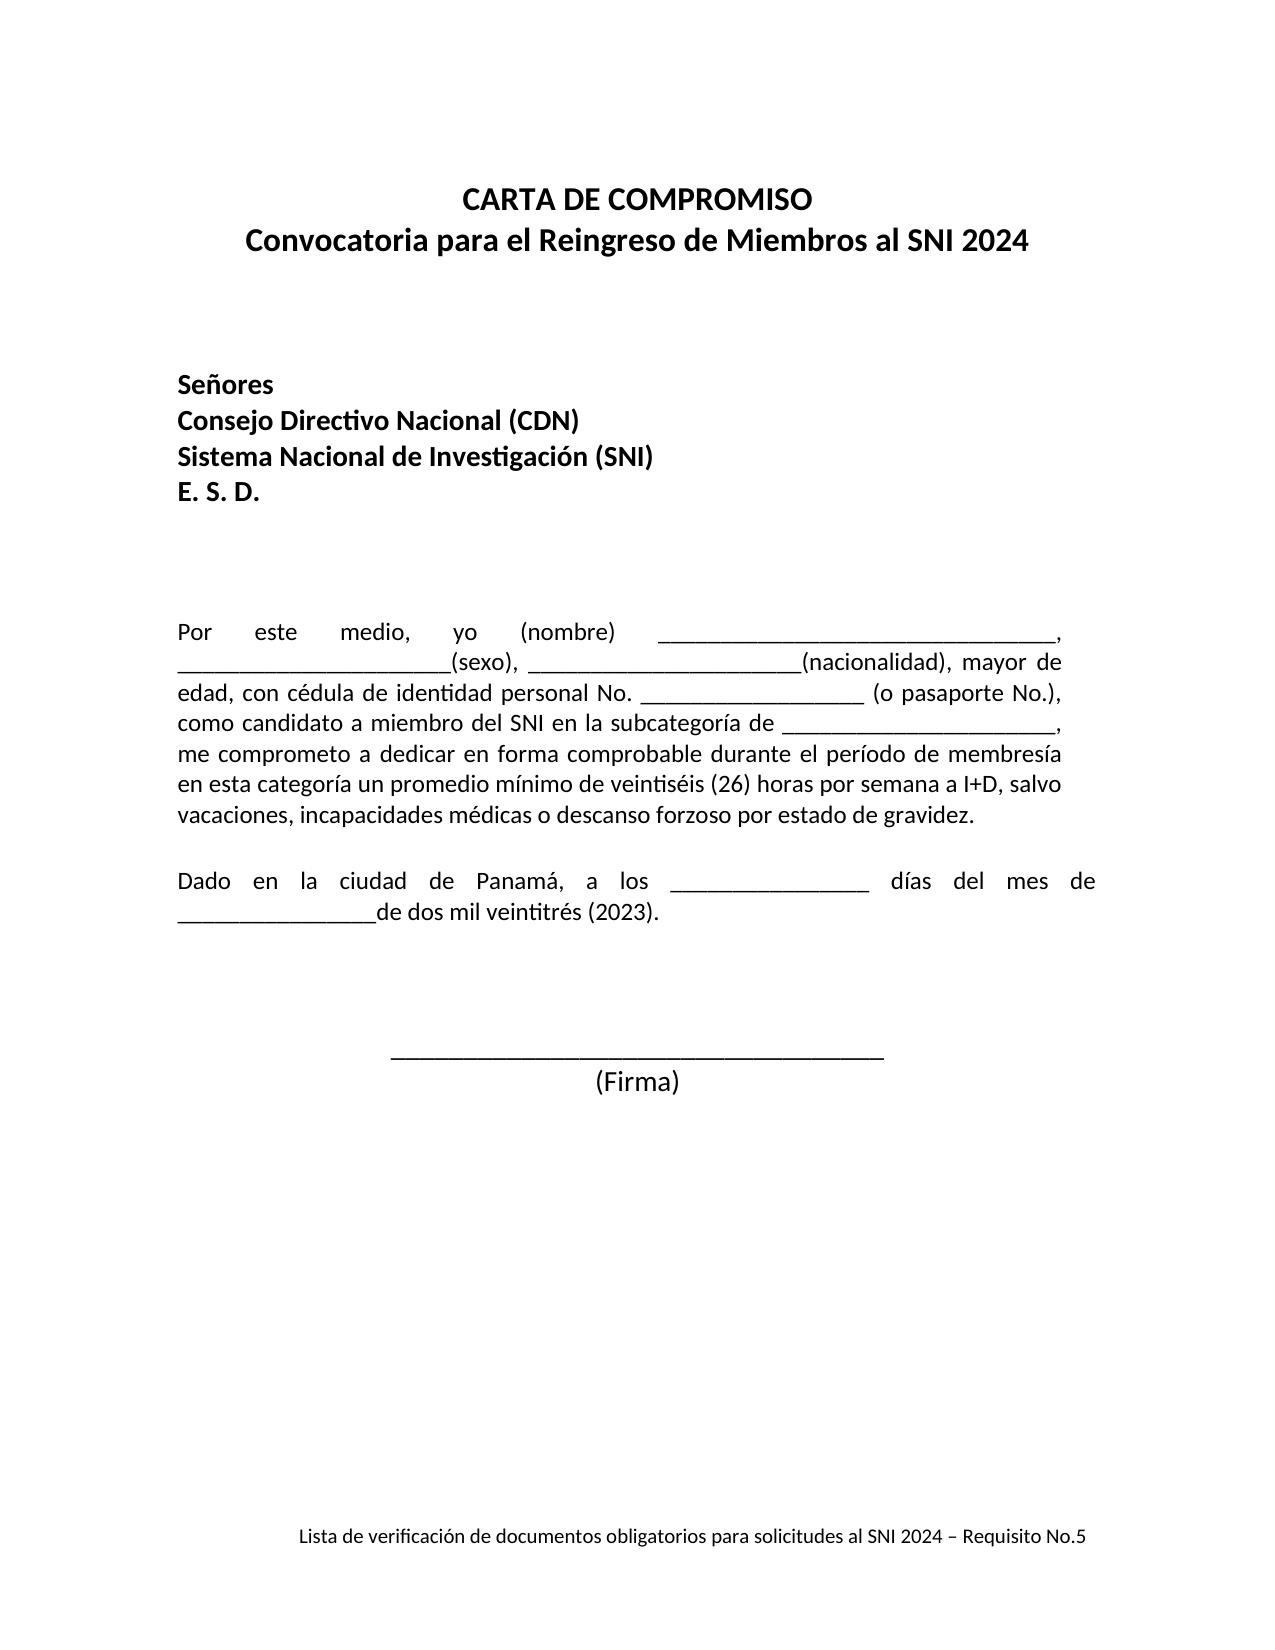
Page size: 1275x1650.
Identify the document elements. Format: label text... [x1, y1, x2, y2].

text Dado en la ciudad de Panamá, a los ________________ días del mes de ________________de dos mil veintitrés (2023). [177, 865, 1098, 926]
text E. S. D. [177, 473, 1098, 509]
list Por este medio, yo (nombre) ________________________________, ______________________(sexo), ______________________(nacionalidad), mayor de edad, con cédula de identidad personal No. __________________ (o pasaporte No.), como candidato a miembro del SNI en la subcategoría de ______________________, me comprometo a dedicar en forma comprobable durante el período de membresía en esta categoría un promedio mínimo de veintiséis (26) horas por semana a I+D, salvo vacaciones, incapacidades médicas o descanso forzoso por estado de gravidez. [177, 616, 1063, 829]
text (Firma) [177, 1063, 1098, 1099]
text Convocatoria para el Reingreso de Miembros al SNI 2024 [177, 219, 1098, 259]
text Señores [177, 366, 1098, 402]
text Sistema Nacional de Investigación (SNI) [177, 438, 1098, 473]
text __________________________________ [177, 1028, 1098, 1063]
text Consejo Directivo Nacional (CDN) [177, 402, 1098, 438]
text CARTA DE COMPROMISO [177, 178, 1098, 219]
